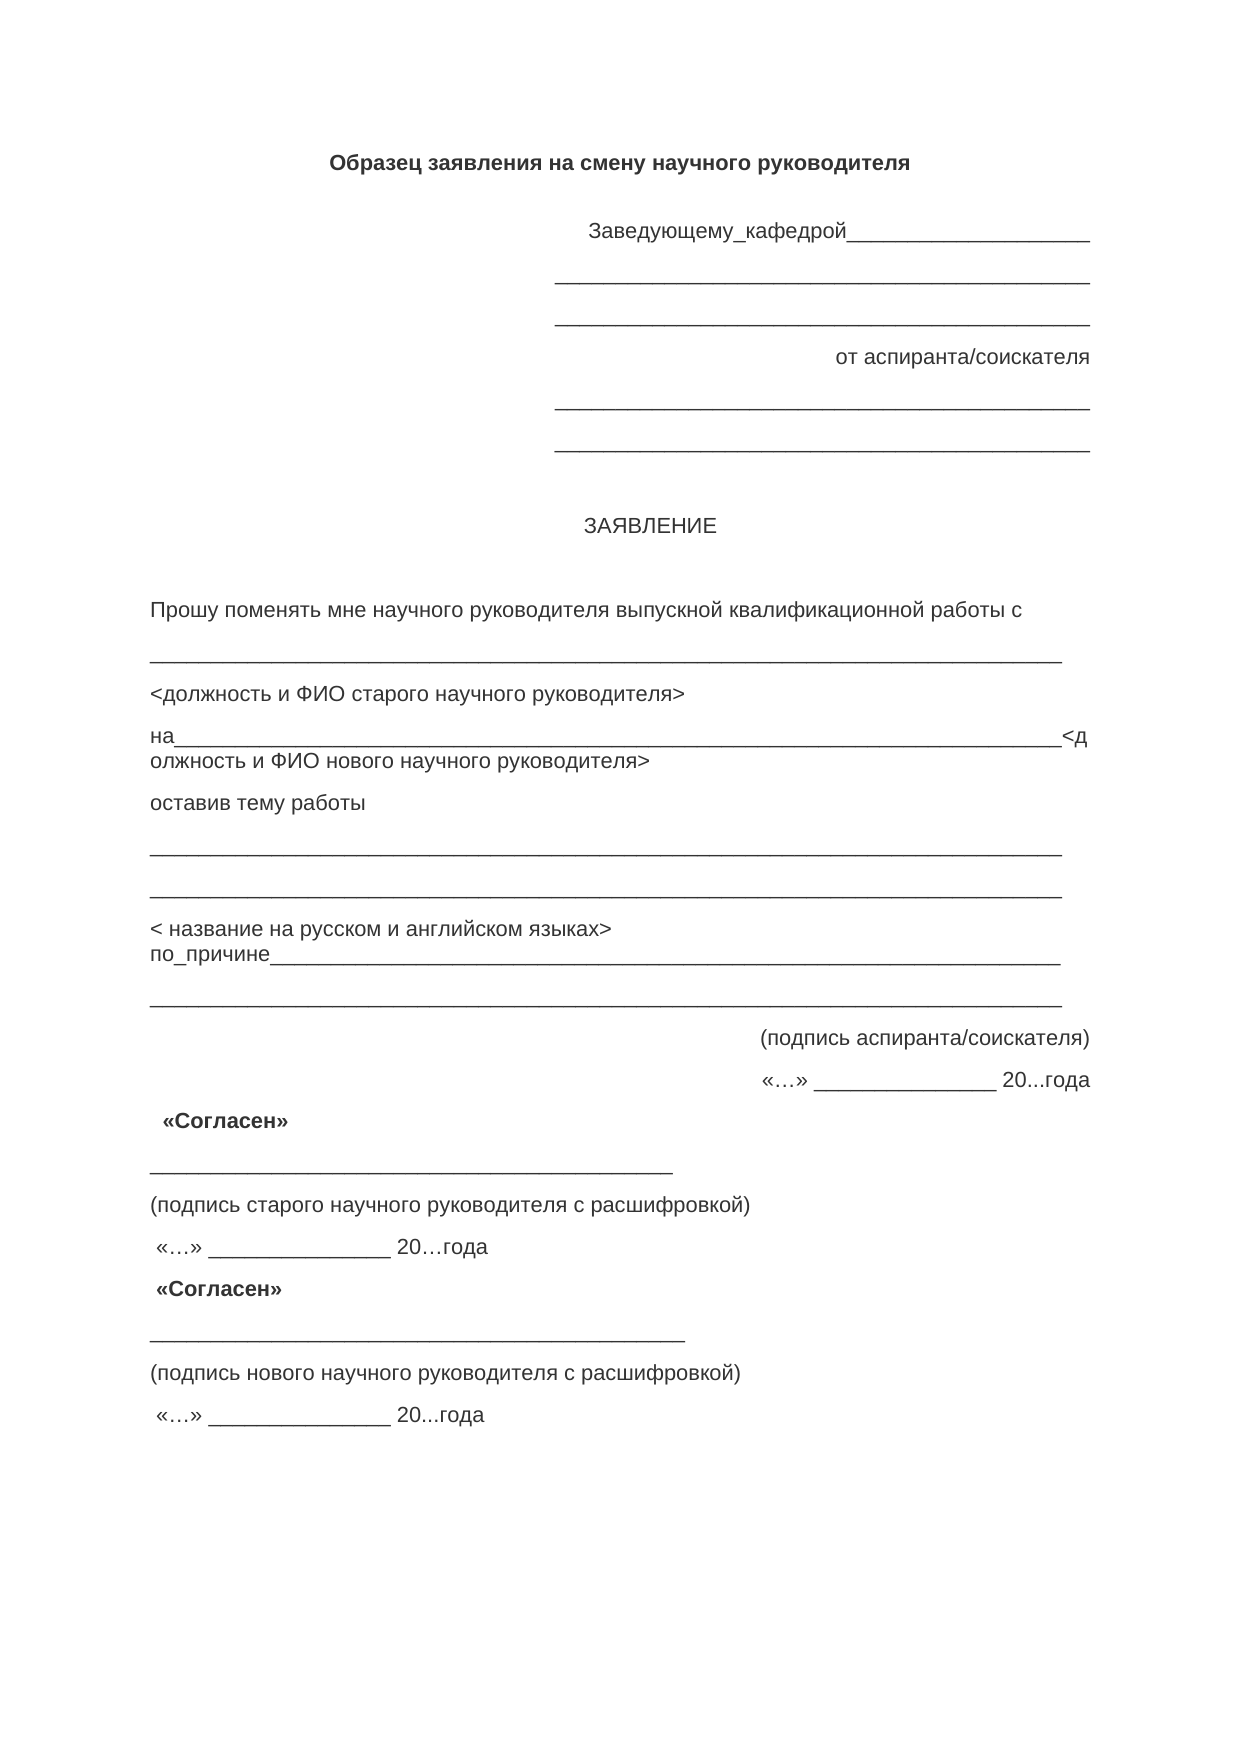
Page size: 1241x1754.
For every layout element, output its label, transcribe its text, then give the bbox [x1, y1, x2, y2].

text ЗАЯВЛЕНИЕ [150, 512, 1090, 538]
text (подпись старого научного руководителя с расшифровкой) [150, 1192, 1090, 1217]
text на_________________________________________________________________________<должность и ФИО нового научного руководителя> [150, 723, 1090, 773]
text «Согласен» [150, 1276, 1090, 1301]
text ____________________________________________ [150, 1318, 1090, 1343]
text ___________________________________________ [150, 1150, 1090, 1176]
text «…» _______________ 20...года [150, 1402, 1090, 1427]
text «…» _______________ 20…года [150, 1234, 1090, 1259]
text <должность и ФИО старого научного руководителя> [150, 681, 1090, 706]
text ____________________________________________ [150, 260, 1090, 285]
text ____________________________________________ [150, 386, 1090, 411]
text ___________________________________________________________________________ [150, 832, 1090, 857]
text ____________________________________________ [150, 428, 1090, 453]
text «…» _______________ 20...года [150, 1067, 1090, 1092]
text < название на русском и английском языках> по_причине_________________________________________________________________ [150, 916, 1090, 966]
text (подпись нового научного руководителя с расшифровкой) [150, 1360, 1090, 1385]
text от аспиранта/соискателя [150, 344, 1090, 369]
text Заведующему_кафедрой____________________ [150, 192, 1090, 243]
text ___________________________________________________________________________ [150, 874, 1090, 899]
text ___________________________________________________________________________ [150, 639, 1090, 664]
text «Согласен» [150, 1108, 1090, 1134]
text оставив тему работы [150, 790, 1090, 815]
text (подпись аспиранта/соискателя) [150, 1025, 1090, 1050]
text Образец заявления на смену научного руководителя [150, 150, 1090, 175]
text Прошу поменять мне научного руководителя выпускной квалификационной работы с [150, 597, 1090, 623]
text ____________________________________________ [150, 302, 1090, 327]
text ___________________________________________________________________________ [150, 983, 1090, 1008]
